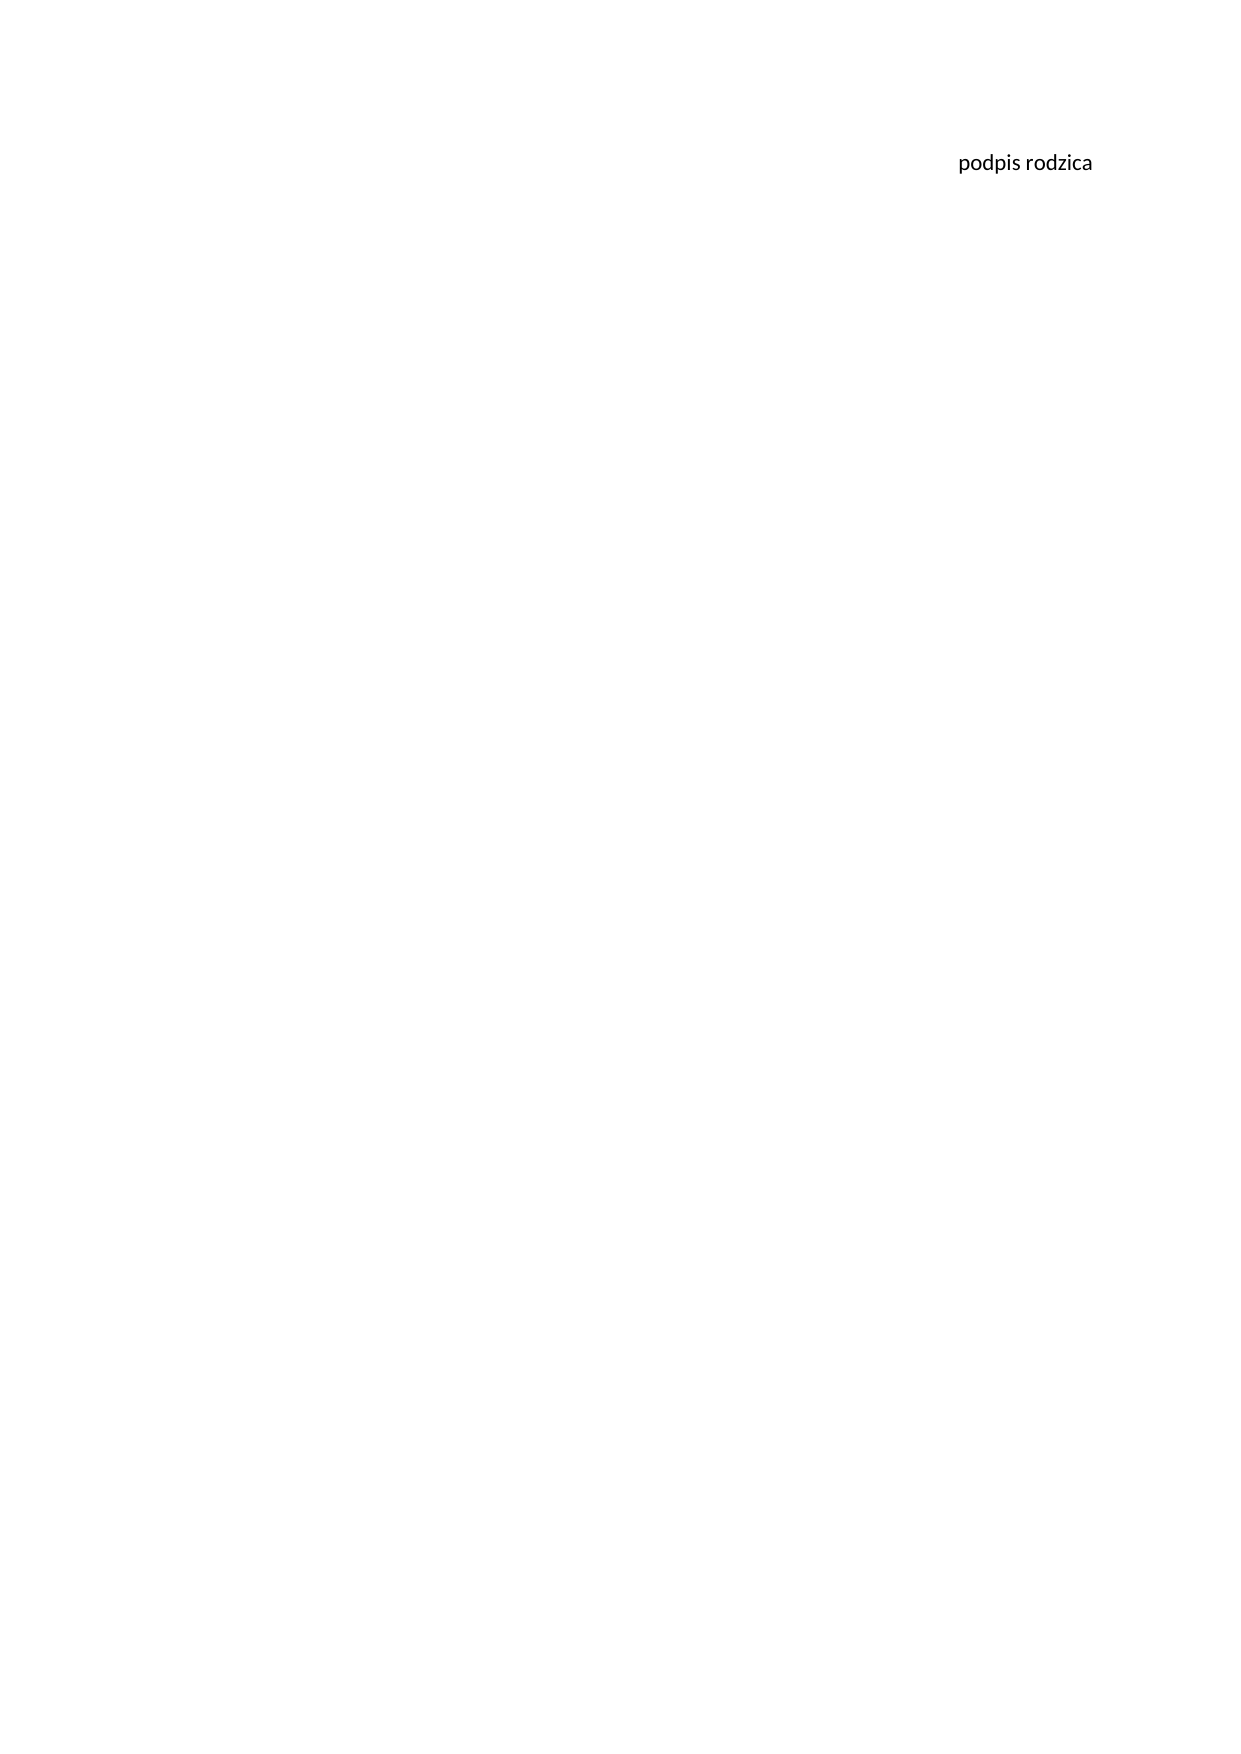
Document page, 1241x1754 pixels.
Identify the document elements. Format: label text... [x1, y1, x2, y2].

text podpis rodzica [148, 148, 1093, 176]
